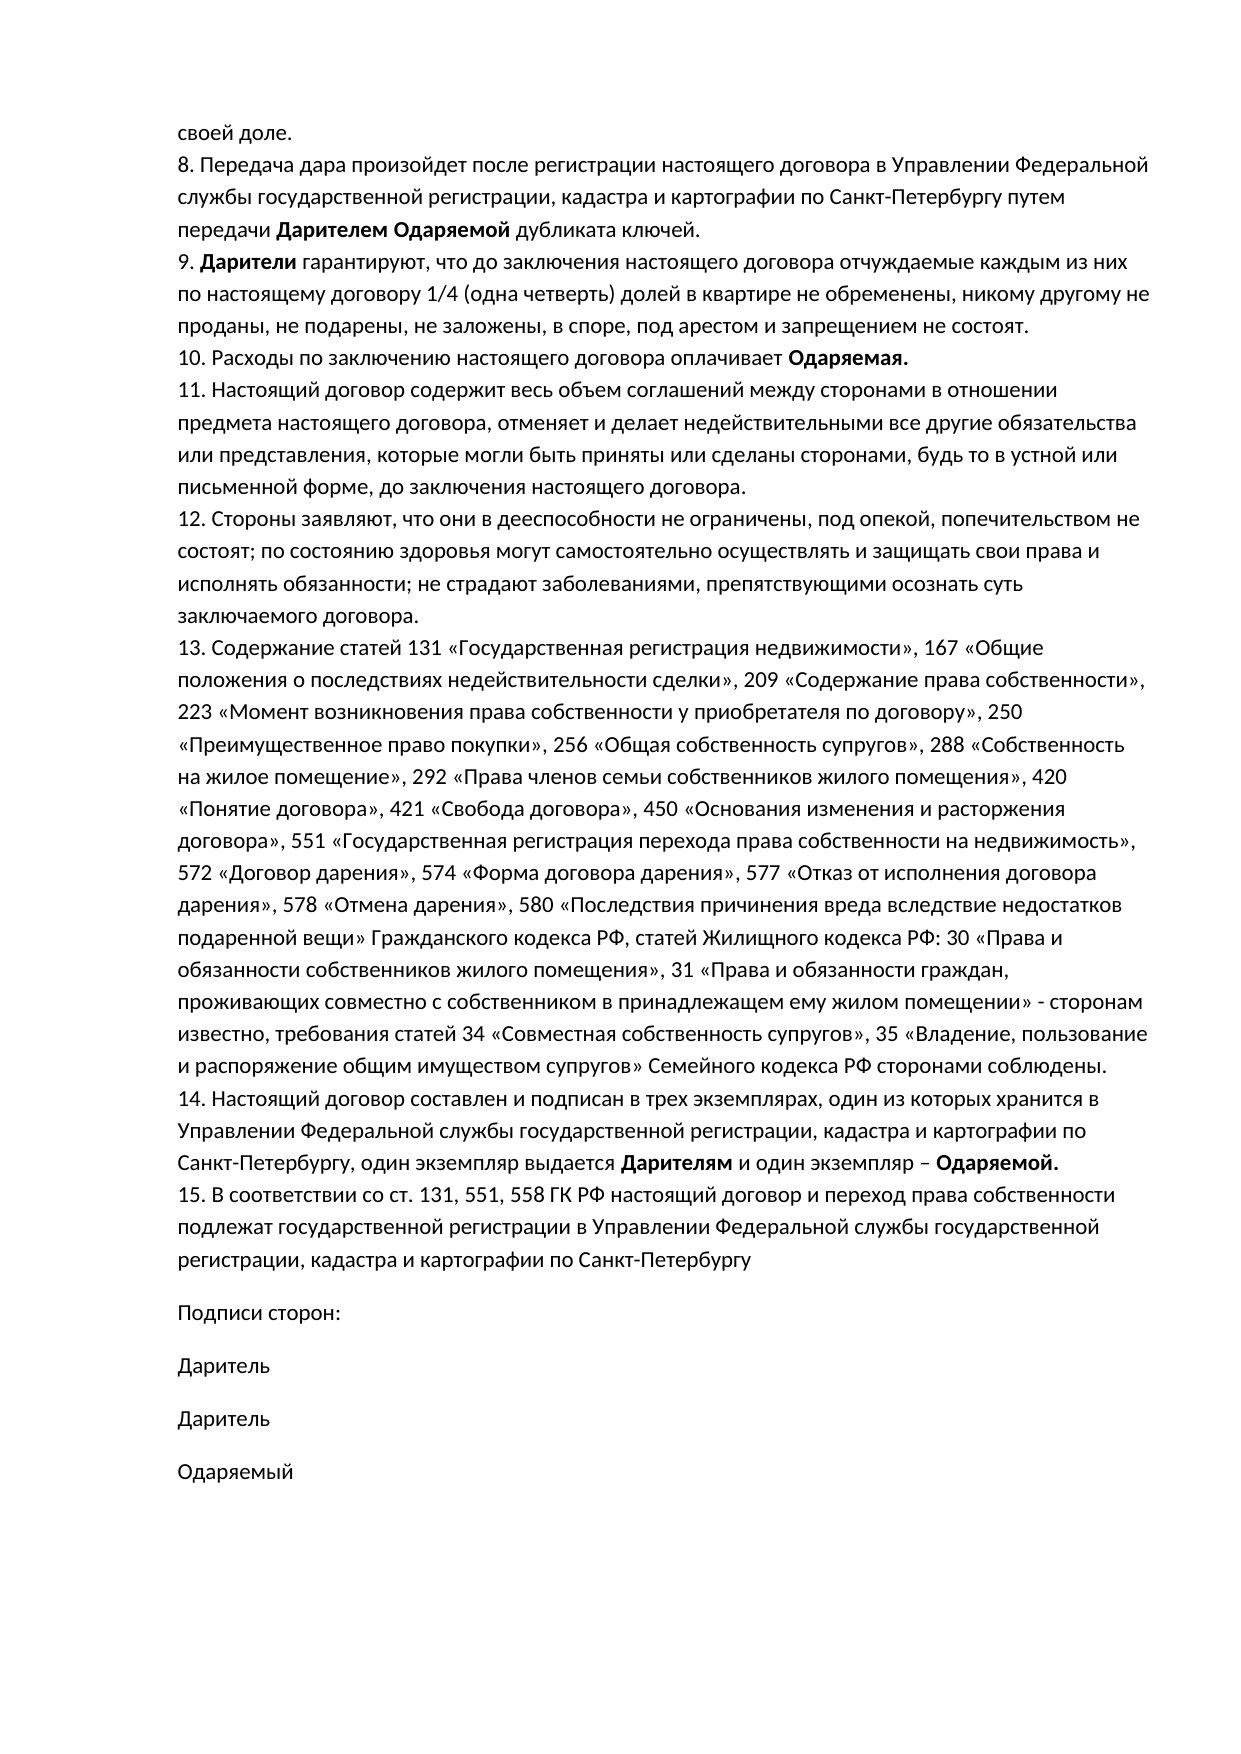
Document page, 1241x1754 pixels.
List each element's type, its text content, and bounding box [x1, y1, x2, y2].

text Подписи сторон: [177, 1298, 1152, 1326]
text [177, 118, 1152, 1273]
text Даритель [177, 1351, 1152, 1379]
text Даритель [177, 1404, 1152, 1432]
text Одаряемый [177, 1457, 1152, 1485]
